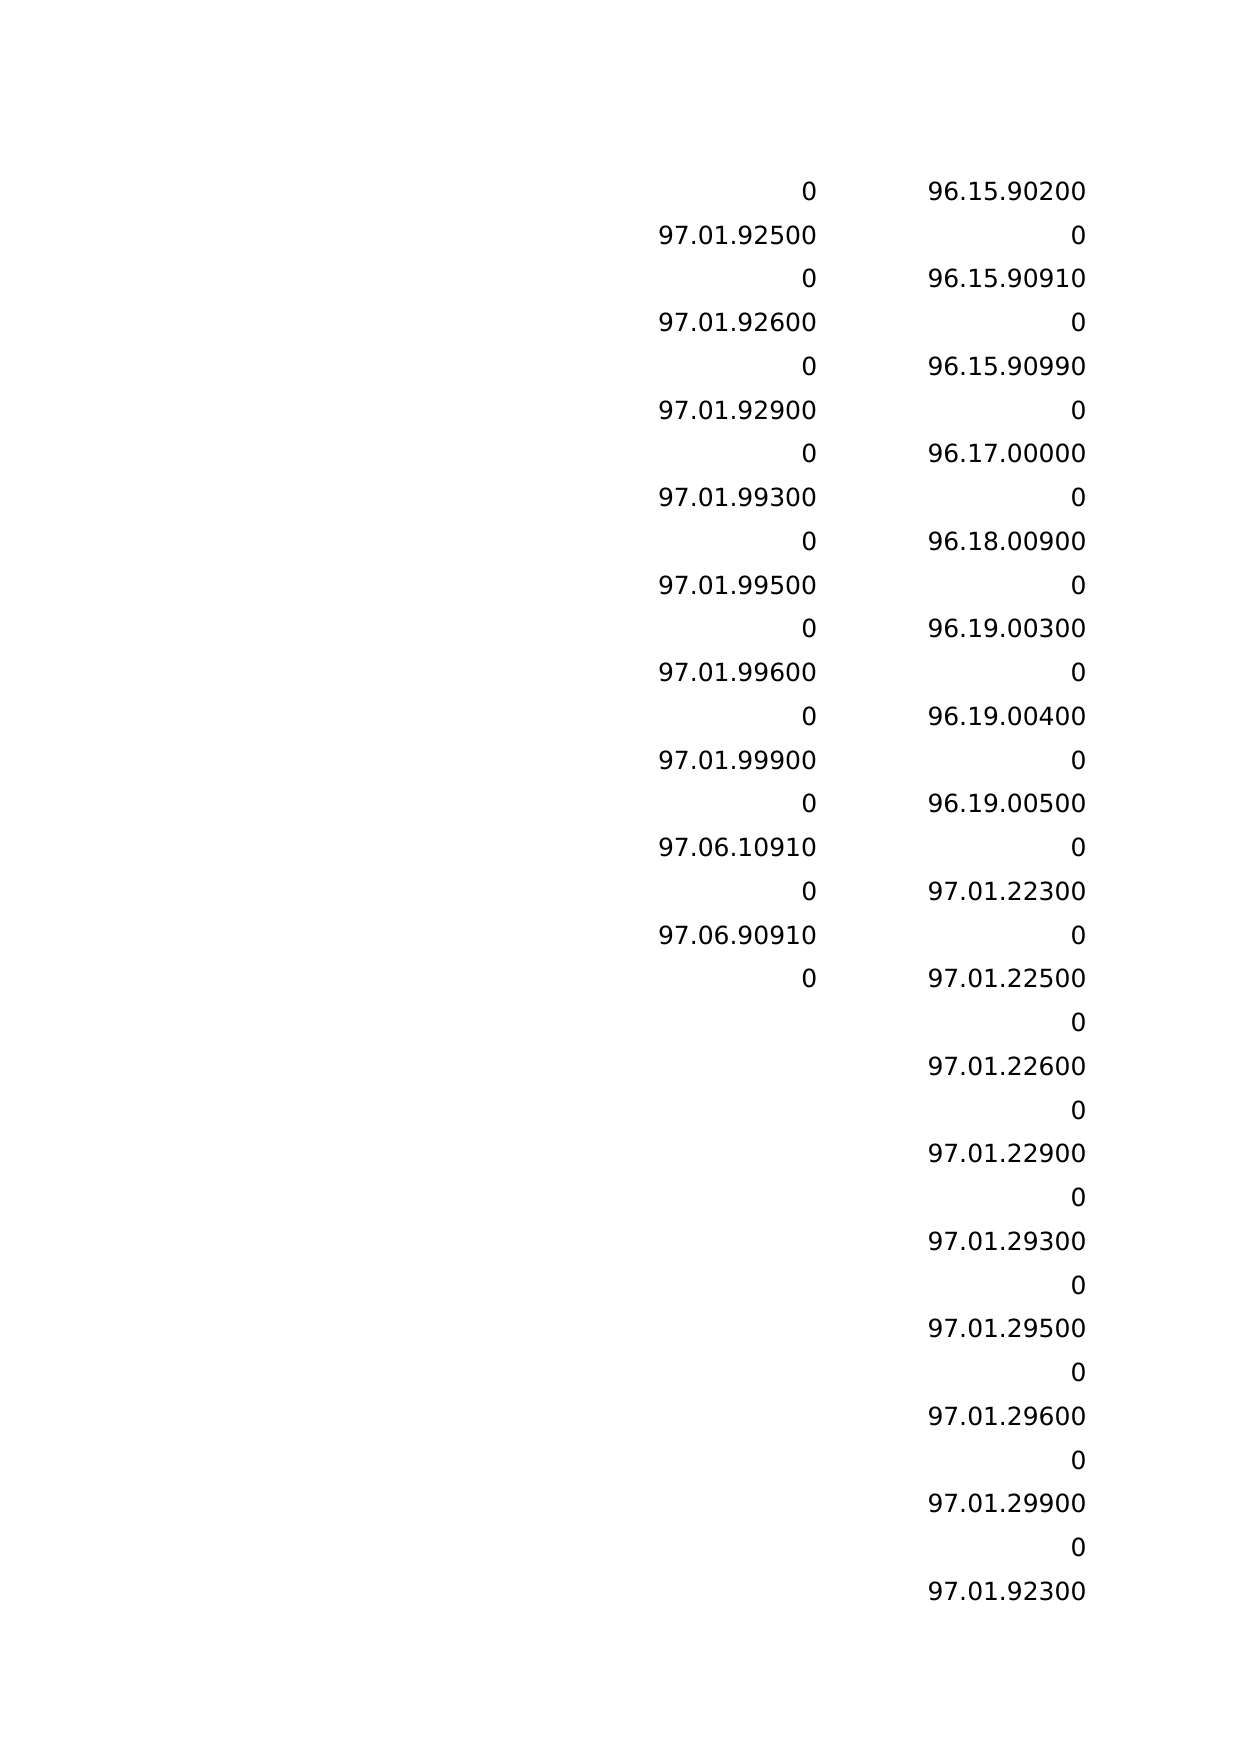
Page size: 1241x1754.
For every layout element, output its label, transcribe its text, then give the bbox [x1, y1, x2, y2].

text 97.06.909100 [657, 921, 817, 994]
text 96.15.909100 [926, 265, 1087, 338]
text 97.01.925000 [657, 221, 817, 294]
text 97.01.226000 [926, 1052, 1087, 1125]
text 97.01.926000 [657, 308, 817, 381]
text 97.01.996000 [657, 658, 817, 731]
text 96.19.003000 [926, 615, 1087, 688]
text 97.01.299000 [926, 1490, 1087, 1563]
text 96.18.009000 [926, 527, 1087, 600]
text 96.19.004000 [926, 702, 1087, 775]
text 97.06.109100 [657, 833, 817, 906]
text 97.01.993000 [657, 483, 817, 556]
text 97.01.229000 [926, 1140, 1087, 1213]
text 96.15.902000 [926, 177, 1087, 250]
text 97.01.293000 [926, 1227, 1087, 1300]
text 97.01.995000 [657, 571, 817, 644]
text 97.01.295000 [926, 1315, 1087, 1388]
text 97.01.923000 [657, 177, 817, 206]
text 97.01.223000 [926, 877, 1087, 950]
text 97.01.999000 [657, 746, 817, 819]
text 97.01.296000 [926, 1402, 1087, 1475]
text 97.01.923000 [926, 1577, 1087, 1606]
text 96.19.005000 [926, 790, 1087, 863]
text 96.17.000000 [926, 440, 1087, 513]
text 97.01.929000 [657, 396, 817, 469]
text 96.15.909900 [926, 352, 1087, 425]
text 97.01.225000 [926, 965, 1087, 1038]
